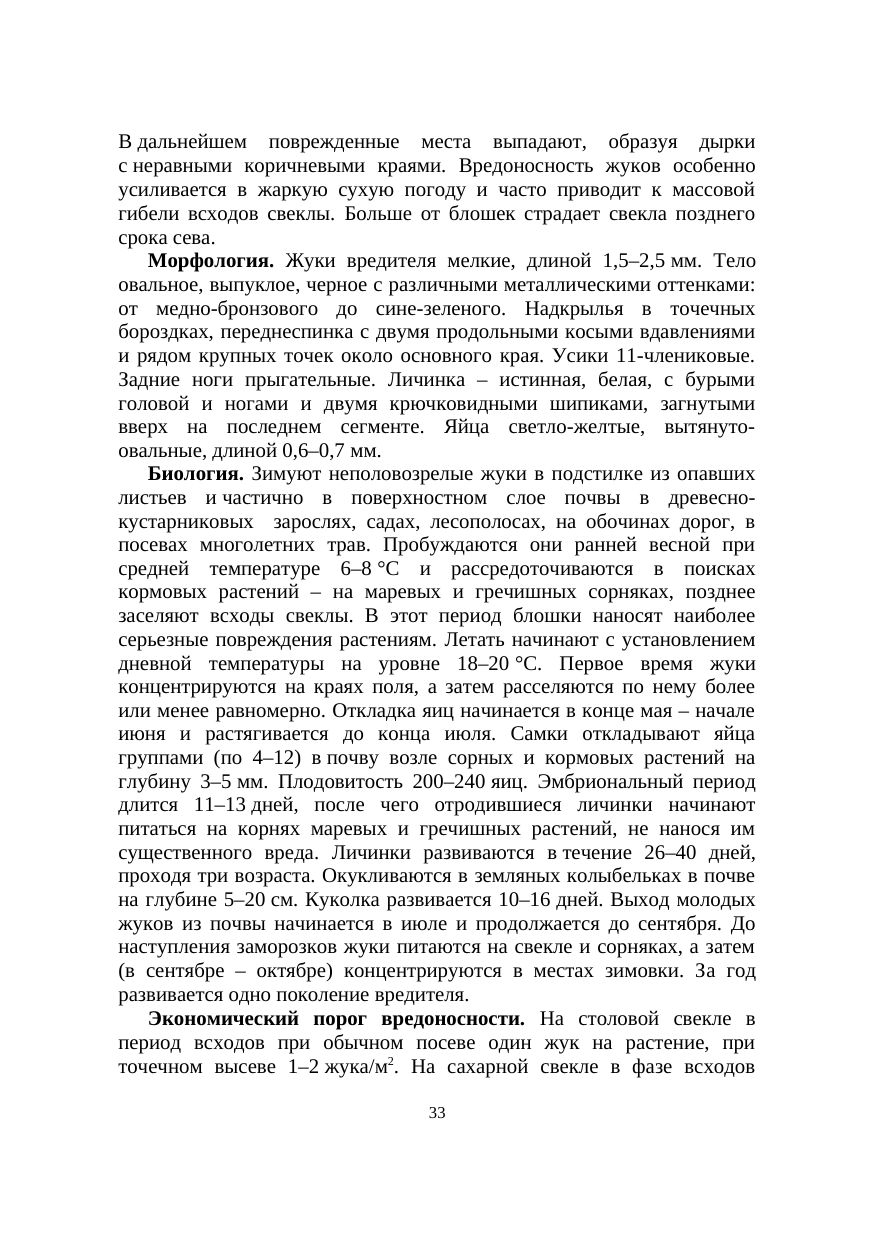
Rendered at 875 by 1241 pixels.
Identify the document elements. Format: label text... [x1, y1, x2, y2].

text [118, 1006, 756, 1078]
text Морфология. Жуки вредителя мелкие, длиной 1,5–2,5 мм. Тело овальное, выпуклое, черное с различными металлическими оттенками: от медно-бронзового до сине-зеленого. Надкрылья в точечных бороздках, переднеспинка с двумя продольными косыми вдавлениями и рядом крупных точек около основного края. Усики 11-члениковые. Задние ноги прыгательные. Личинка – истинная, белая, с бурыми головой и ногами и двумя крючковидными шипиками, загнутыми вверх на последнем сегменте. Яйца светло-желтые, вытянуто-овальные, длиной 0,6–0,7 мм. [118, 249, 756, 462]
text Биология. Зимуют неполовозрелые жуки в подстилке из опавших листьев и частично в поверхностном слое почвы в древесно-кустарниковых зарослях, садах, лесополосах, на обочинах дорог, в посевах многолетних трав. Пробуждаются они ранней весной при средней температуре 6–8 °С и рассредоточиваются в поисках кормовых растений – на маревых и гречишных сорняках, позднее заселяют всходы свеклы. В этот период блошки наносят наиболее серьезные повреждения растениям. Летать начинают с установлением дневной температуры на уровне 18–20 °С. Первое время жуки концентрируются на краях поля, а затем расселяются по нему более или менее равномерно. Откладка яиц начинается в конце мая – начале июня и растягивается до конца июля. Самки откладывают яйца группами (по 4–12) в почву возле сорных и кормовых растений на глубину 3–5 мм. Плодовитость 200–240 яиц. Эмбриональный период длится 11–13 дней, после чего отродившиеся личинки начинают питаться на корнях маревых и гречишных растений, не нанося им существенного вреда. Личинки развиваются в течение 26–40 дней, проходя три возраста. Окукливаются в земляных колыбельках в почве на глубине 5–20 см. Куколка развивается 10–16 дней. Выход молодых жуков из почвы начинается в июле и продолжается до сентября. До наступления заморозков жуки питаются на свекле и сорняках, а затем (в сентябре – октябре) концентрируются в местах зимовки. За год развивается одно поколение вредителя. [118, 462, 756, 1006]
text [118, 130, 756, 249]
